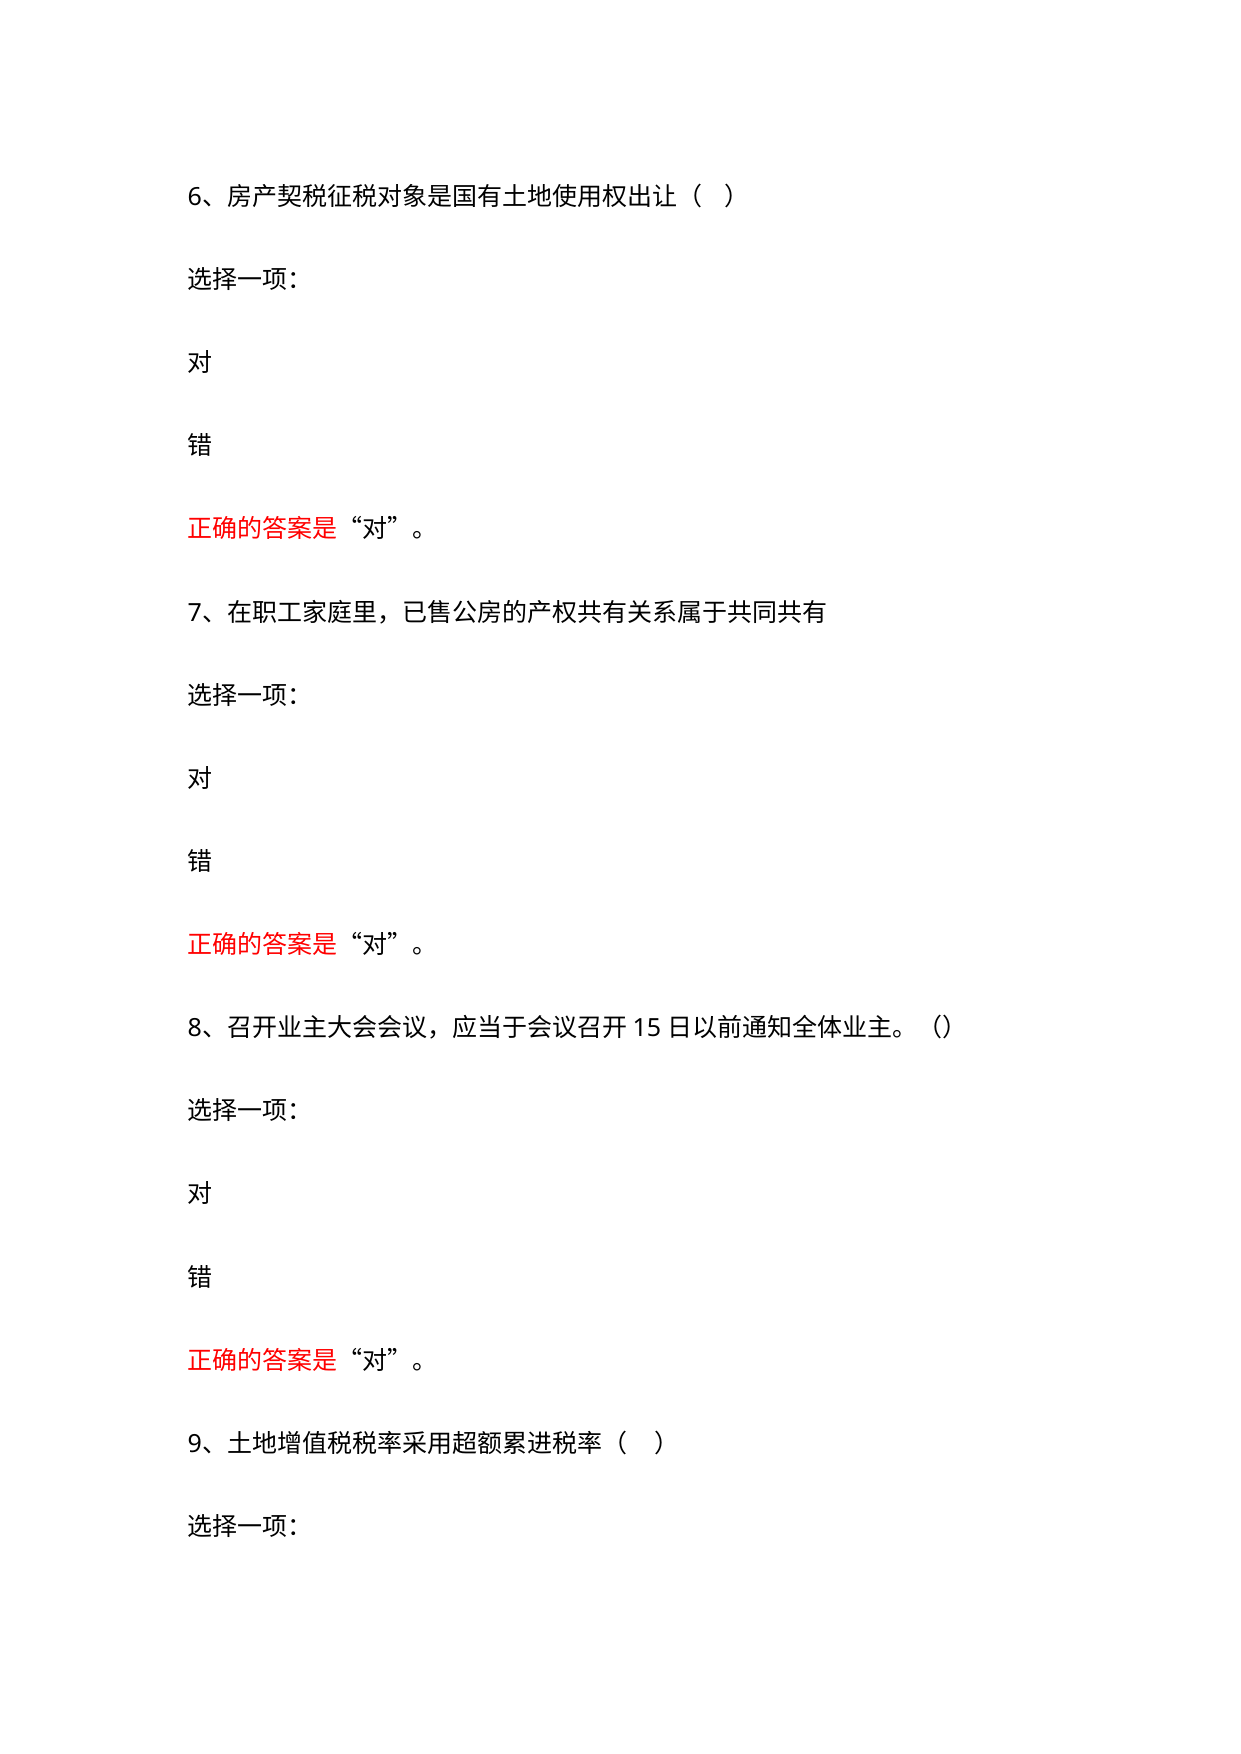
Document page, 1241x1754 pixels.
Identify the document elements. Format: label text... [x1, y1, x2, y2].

text 选择一项： [187, 1076, 1053, 1141]
text 错 [187, 1243, 1053, 1308]
text 选择一项： [187, 1492, 1053, 1557]
text 正确的答案是“对”。 [187, 910, 1053, 975]
text 选择一项： [187, 245, 1053, 310]
text 8、召开业主大会会议，应当于会议召开 15 日以前通知全体业主。（） [187, 993, 1053, 1058]
text 对 [187, 744, 1053, 809]
text 6、房产契税征税对象是国有土地使用权出让（ ） [187, 162, 1053, 227]
text 错 [187, 827, 1053, 892]
text 正确的答案是“对”。 [187, 1326, 1053, 1391]
text 对 [187, 1159, 1053, 1224]
text 错 [187, 411, 1053, 476]
text 选择一项： [187, 661, 1053, 726]
text 正确的答案是“对”。 [187, 494, 1053, 559]
text 7、在职工家庭里，已售公房的产权共有关系属于共同共有 [187, 578, 1053, 643]
text 对 [187, 328, 1053, 393]
text 9、土地增值税税率采用超额累进税率（ ） [187, 1409, 1053, 1474]
